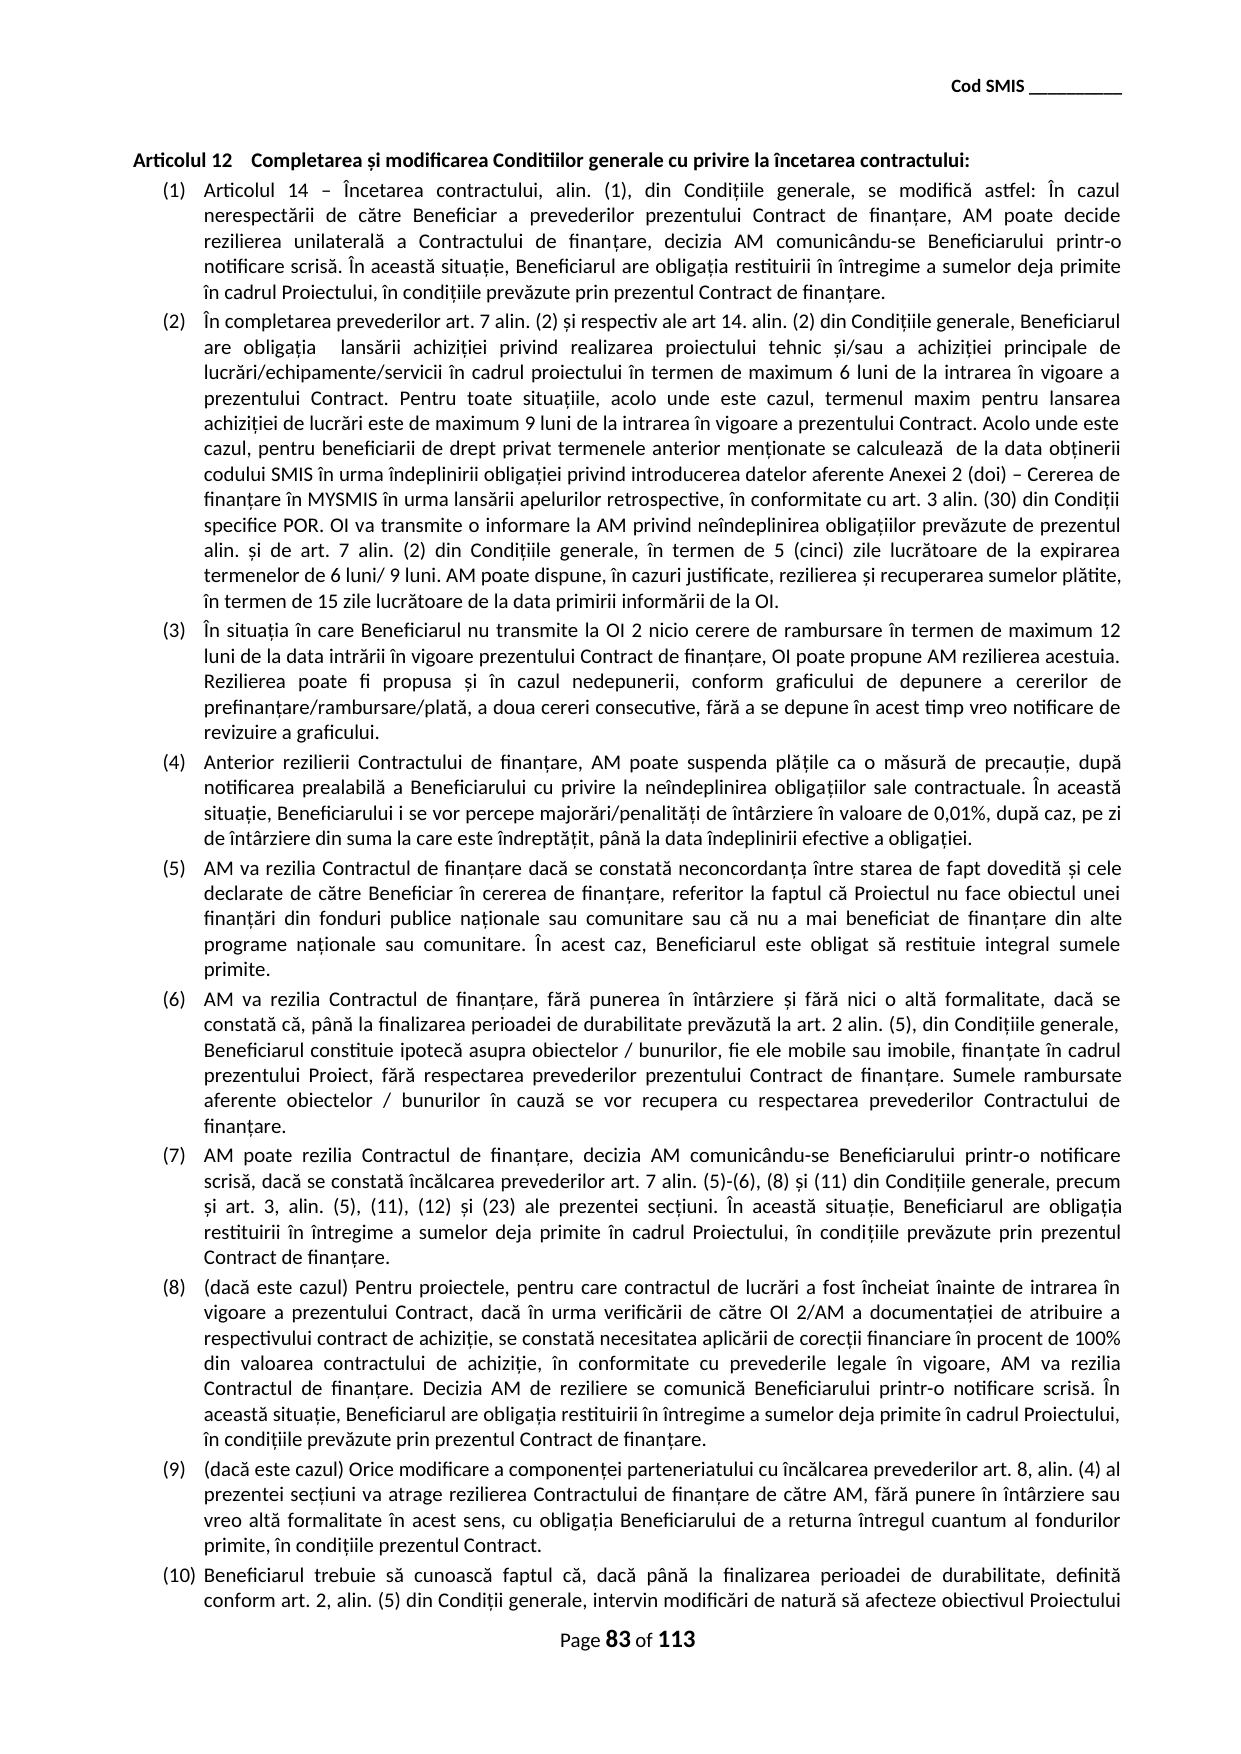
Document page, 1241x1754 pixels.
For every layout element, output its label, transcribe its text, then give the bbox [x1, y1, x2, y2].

text Anterior rezilierii Contractului de finanțare, AM poate suspenda plăţile ca o măsură de precauţie, după notificarea prealabilă a Beneficiarului cu privire la neîndeplinirea obligaţiilor sale contractuale. În această situaţie, Beneficiarului i se vor percepe majorări/penalităţi de întârziere în valoare de 0,01%, după caz, pe zi de întârziere din suma la care este îndreptăţit, până la data îndeplinirii efective a obligaţiei. [162, 749, 1122, 851]
text Articolul 14 – Încetarea contractului, alin. (1), din Condițiile generale, se modifică astfel: În cazul nerespectării de către Beneficiar a prevederilor prezentului Contract de finanțare, AM poate decide rezilierea unilaterală a Contractului de finanţare, decizia AM comunicându-se Beneficiarului printr-o notificare scrisă. În această situaţie, Beneficiarul are obligaţia restituirii în întregime a sumelor deja primite în cadrul Proiectului, în condiţiile prevăzute prin prezentul Contract de finanţare. [162, 177, 1122, 304]
text AM poate rezilia Contractul de finanţare, decizia AM comunicându-se Beneficiarului printr-o notificare scrisă, dacă se constată încălcarea prevederilor art. 7 alin. (5)-(6), (8) și (11) din Condițiile generale, precum și art. 3, alin. (5), (11), (12) și (23) ale prezentei secțiuni. În această situaţie, Beneficiarul are obligaţia restituirii în întregime a sumelor deja primite în cadrul Proiectului, în condiţiile prevăzute prin prezentul Contract de finanţare. [162, 1143, 1122, 1270]
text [162, 1562, 1122, 1613]
text În situaţia în care Beneficiarul nu transmite la OI 2 nicio cerere de rambursare în termen de maximum 12 luni de la data intrării în vigoare prezentului Contract de finanțare, OI poate propune AM rezilierea acestuia. Rezilierea poate fi propusa şi în cazul nedepunerii, conform graficului de depunere a cererilor de prefinanțare/rambursare/plată, a doua cereri consecutive, fără a se depune în acest timp vreo notificare de revizuire a graficului. [162, 618, 1122, 745]
text AM va rezilia Contractul de finanțare, fără punerea în întârziere şi fără nici o altă formalitate, dacă se constată că, până la finalizarea perioadei de durabilitate prevăzută la art. 2 alin. (5), din Condițiile generale, Beneficiarul constituie ipotecă asupra obiectelor / bunurilor, fie ele mobile sau imobile, finanţate în cadrul prezentului Proiect, fără respectarea prevederilor prezentului Contract de finanţare. Sumele rambursate aferente obiectelor / bunurilor în cauză se vor recupera cu respectarea prevederilor Contractului de finanţare. [162, 986, 1122, 1138]
text (dacă este cazul) Orice modificare a componenţei parteneriatului cu încălcarea prevederilor art. 8, alin. (4) al prezentei secțiuni va atrage rezilierea Contractului de finanțare de către AM, fără punere în întârziere sau vreo altă formalitate în acest sens, cu obligaţia Beneficiarului de a returna întregul cuantum al fondurilor primite, în condiţiile prezentul Contract. [162, 1456, 1122, 1558]
text În completarea prevederilor art. 7 alin. (2) și respectiv ale art 14. alin. (2) din Condițiile generale, Beneficiarul are obligația lansării achiziției privind realizarea proiectului tehnic și/sau a achiziției principale de lucrări/echipamente/servicii în cadrul proiectului în termen de maximum 6 luni de la intrarea în vigoare a prezentului Contract. Pentru toate situațiile, acolo unde este cazul, termenul maxim pentru lansarea achiziției de lucrări este de maximum 9 luni de la intrarea în vigoare a prezentului Contract. Acolo unde este cazul, pentru beneficiarii de drept privat termenele anterior menționate se calculează de la data obținerii codului SMIS în urma îndeplinirii obligației privind introducerea datelor aferente Anexei 2 (doi) – Cererea de finanțare în MYSMIS în urma lansării apelurilor retrospective, în conformitate cu art. 3 alin. (30) din Condiții specifice POR. OI va transmite o informare la AM privind neîndeplinirea obligațiilor prevăzute de prezentul alin. și de art. 7 alin. (2) din Condițiile generale, în termen de 5 (cinci) zile lucrătoare de la expirarea termenelor de 6 luni/ 9 luni. AM poate dispune, în cazuri justificate, rezilierea şi recuperarea sumelor plătite, în termen de 15 zile lucrătoare de la data primirii informării de la OI. [162, 308, 1122, 613]
text (dacă este cazul) Pentru proiectele, pentru care contractul de lucrări a fost încheiat înainte de intrarea în vigoare a prezentului Contract, dacă în urma verificării de către OI 2/AM a documentației de atribuire a respectivului contract de achiziție, se constată necesitatea aplicării de corecții financiare în procent de 100% din valoarea contractului de achiziție, în conformitate cu prevederile legale în vigoare, AM va rezilia Contractul de finanţare. Decizia AM de reziliere se comunică Beneficiarului printr-o notificare scrisă. În această situaţie, Beneficiarul are obligaţia restituirii în întregime a sumelor deja primite în cadrul Proiectului, în condiţiile prevăzute prin prezentul Contract de finanţare. [162, 1274, 1122, 1452]
text Completarea și modificarea Conditiilor generale cu privire la încetarea contractului: [133, 148, 1122, 173]
text AM va rezilia Contractul de finanțare dacă se constată neconcordanţa între starea de fapt dovedită şi cele declarate de către Beneficiar în cererea de finanţare, referitor la faptul că Proiectul nu face obiectul unei finanţări din fonduri publice naţionale sau comunitare sau că nu a mai beneficiat de finanţare din alte programe naţionale sau comunitare. În acest caz, Beneficiarul este obligat să restituie integral sumele primite. [162, 855, 1122, 982]
